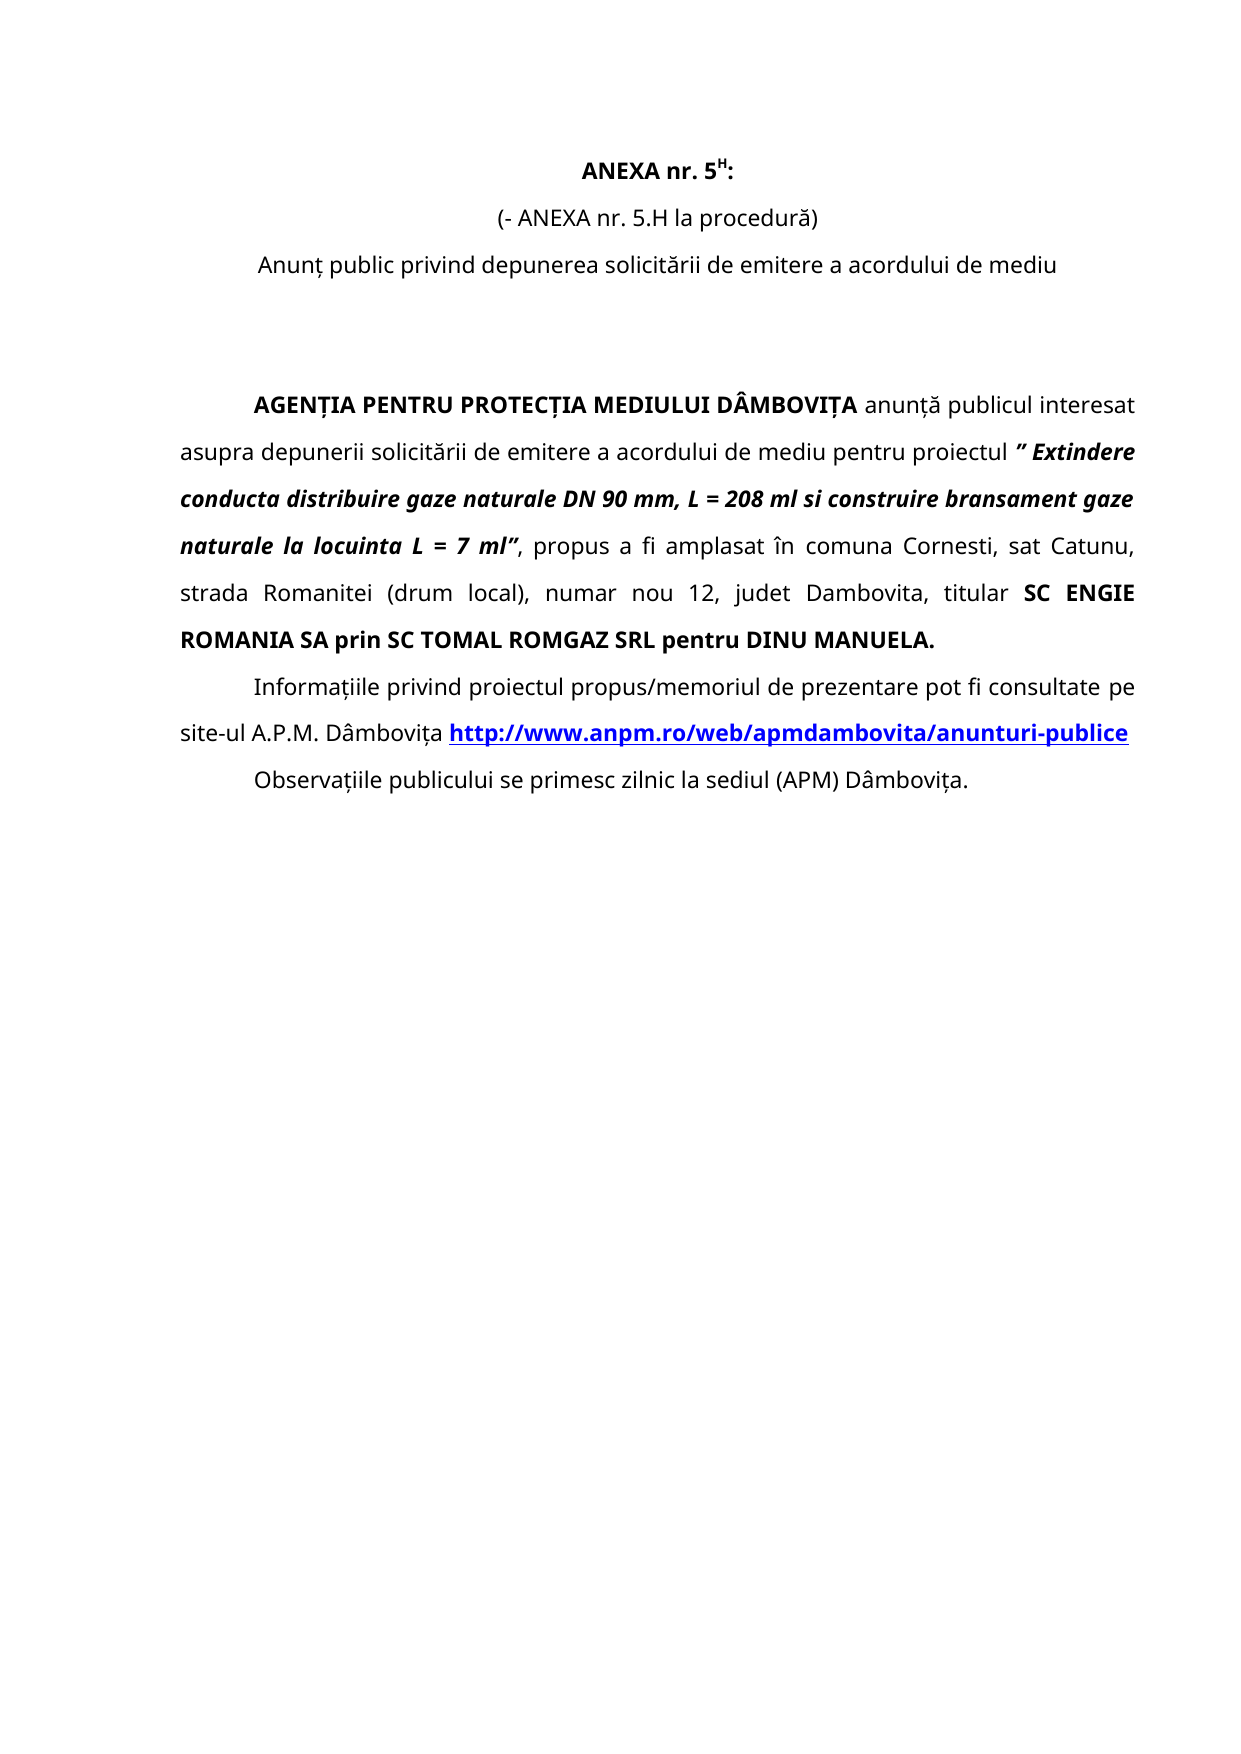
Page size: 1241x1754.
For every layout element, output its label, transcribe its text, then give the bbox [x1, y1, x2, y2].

text Observaţiile publicului se primesc zilnic la sediul (APM) Dâmboviţa. [180, 764, 1135, 795]
text AGENŢIA PENTRU PROTECŢIA MEDIULUI DÂMBOVIŢA anunţă publicul interesat asupra depunerii solicitării de emitere a acordului de mediu pentru proiectul ” Extindere conducta distribuire gaze naturale DN 90 mm, L = 208 ml si construire bransament gaze naturale la locuinta L = 7 ml”, propus a fi amplasat în comuna Cornesti, sat Catunu, strada Romanitei (drum local), numar nou 12, judet Dambovita, titular SC ENGIE ROMANIA SA prin SC TOMAL ROMGAZ SRL pentru DINU MANUELA. [180, 389, 1135, 655]
text Informaţiile privind proiectul propus/memoriul de prezentare pot fi consultate pe site-ul A.P.M. Dâmbovița http://www.anpm.ro/web/apmdambovita/anunturi-publice [180, 670, 1135, 748]
text (- ANEXA nr. 5.H la procedură) [180, 202, 1135, 233]
text ANEXA nr. 5H: [180, 155, 1135, 186]
text Anunţ public privind depunerea solicitării de emitere a acordului de mediu [180, 248, 1135, 280]
